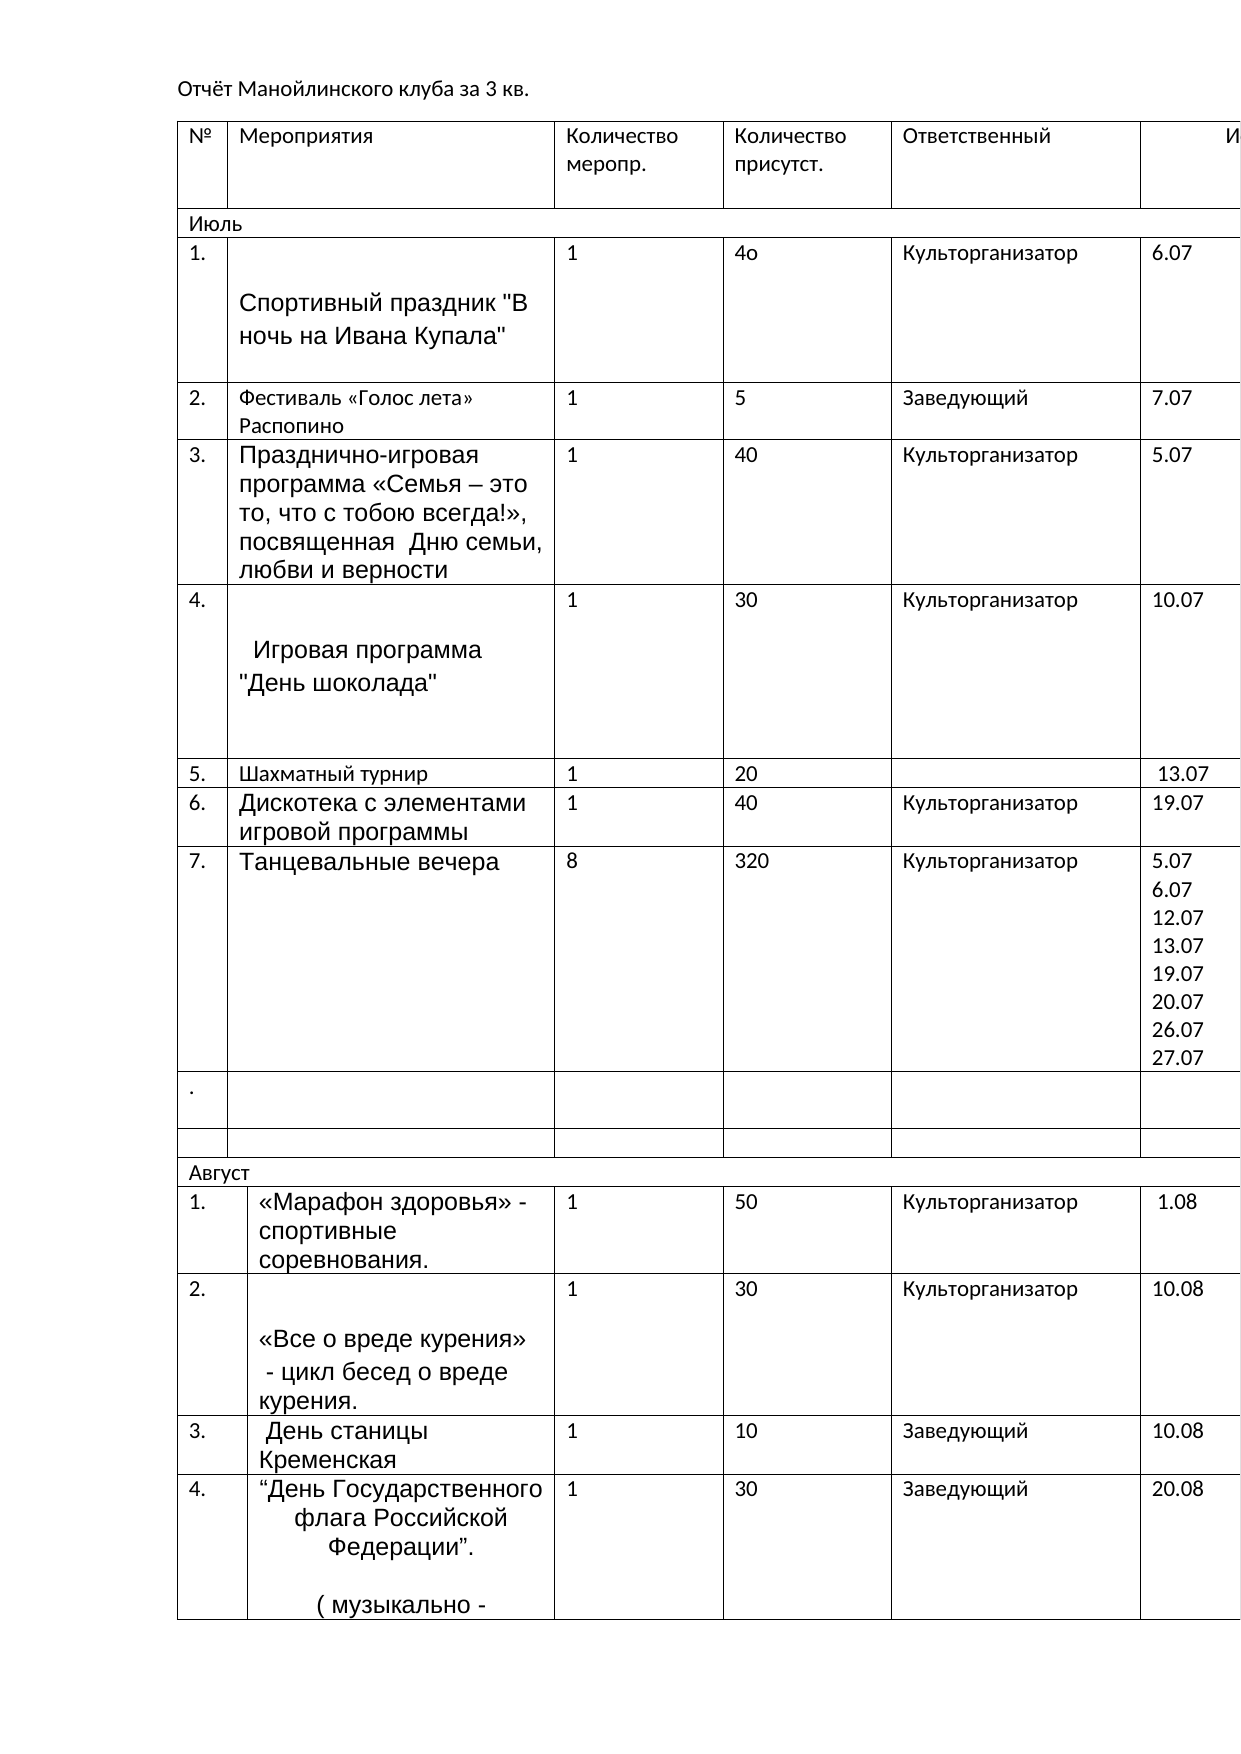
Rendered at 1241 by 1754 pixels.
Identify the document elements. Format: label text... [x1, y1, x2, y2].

table_cell Празднично-игровая программа «Семья – это то, что с тобою всегда!», посвященная Дню семьи, любви и верности [228, 440, 554, 584]
table_cell 10.08 [1141, 1416, 1240, 1473]
table_cell 5. [178, 759, 227, 787]
table_cell 20.08 [1141, 1475, 1240, 1619]
table_cell 6. [178, 788, 227, 846]
table_cell 2. [178, 1274, 247, 1415]
table_cell 3. [178, 440, 227, 584]
table_cell Культорганизатор [892, 238, 1140, 382]
table_cell 30 [724, 1274, 891, 1415]
table_cell Заведующий [892, 383, 1140, 439]
table_cell Культорганизатор [892, 847, 1140, 1071]
table_cell 1 [555, 440, 723, 584]
table_cell 1 [555, 238, 723, 382]
table_cell 30 [724, 585, 891, 758]
table_cell Фестиваль «Голос лета» Распопино [228, 383, 554, 439]
table_cell 6.07 [1141, 238, 1240, 382]
table_cell 1 [555, 1274, 723, 1415]
table_cell 5.07 6.07 12.07 13.07 19.07 20.07 26.07 27.07 [1141, 847, 1240, 1071]
table_cell [892, 1129, 1140, 1157]
table_cell 4о [724, 238, 891, 382]
table_cell Танцевальные вечера [228, 847, 554, 1071]
table_cell Культорганизатор [892, 788, 1140, 846]
table_header Количество присутст. [724, 122, 891, 208]
table_cell 2. [178, 383, 227, 439]
table_cell [555, 1072, 723, 1128]
table_cell Культорганизатор [892, 440, 1140, 584]
table_cell 5 [724, 383, 891, 439]
table_cell Шахматный турнир [228, 759, 554, 787]
table_header Количество меропр. [555, 122, 723, 208]
table_cell 4. [178, 585, 227, 758]
table_cell 10.07 [1141, 585, 1240, 758]
table_cell 1 [555, 788, 723, 846]
table_header Исполнено [1141, 122, 1240, 208]
table_cell 1 [555, 1475, 723, 1619]
table_cell [724, 1129, 891, 1157]
table_cell 30 [724, 1475, 891, 1619]
table_cell 4. [178, 1475, 247, 1619]
table_cell 1 [555, 1187, 723, 1273]
table_cell 1 [555, 585, 723, 758]
table_cell [178, 1129, 227, 1157]
table_cell Культорганизатор [892, 1187, 1140, 1273]
table_cell 5.07 [1141, 440, 1240, 584]
table_cell 8 [555, 847, 723, 1071]
table_cell Игровая программа "День шоколада" [228, 585, 554, 758]
table_cell 1. [178, 238, 227, 382]
table_cell 1.08 [1141, 1187, 1240, 1273]
table_header Мероприятия [228, 122, 554, 208]
table_cell 50 [724, 1187, 891, 1273]
table_cell [555, 1129, 723, 1157]
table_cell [248, 1475, 554, 1619]
table_cell Культорганизатор [892, 1274, 1140, 1415]
table_cell Дискотека с элементами игровой программы [228, 788, 554, 846]
table_cell 1 [555, 383, 723, 439]
table_header № [178, 122, 227, 208]
table_cell 7.07 [1141, 383, 1240, 439]
table_cell Заведующий [892, 1416, 1140, 1473]
table_cell Спортивный праздник "В ночь на Ивана Купала" [228, 238, 554, 382]
table_cell «Марафон здоровья» - спортивные соревнования. [248, 1187, 554, 1273]
table_cell Культорганизатор [892, 585, 1140, 758]
table_cell . [178, 1072, 227, 1128]
table_cell Июль [178, 209, 1240, 237]
table_cell [724, 1072, 891, 1128]
table_cell 20 [724, 759, 891, 787]
table_cell [1141, 1129, 1240, 1157]
table_cell 1. [178, 1187, 247, 1273]
table_cell 10.08 [1141, 1274, 1240, 1415]
table_cell Август [178, 1158, 1240, 1186]
table_cell 10 [724, 1416, 891, 1473]
table_cell 7. [178, 847, 227, 1071]
table_cell [1141, 1072, 1240, 1128]
table_cell «Все о вреде курения» - цикл бесед о вреде курения. [248, 1274, 554, 1415]
table_cell 1 [555, 1416, 723, 1473]
table_cell [228, 1072, 554, 1128]
table_cell 3. [178, 1416, 247, 1473]
table_cell 320 [724, 847, 891, 1071]
table_cell День станицы Кременская [248, 1416, 554, 1473]
table_cell 19.07 [1141, 788, 1240, 846]
table_cell 1 [555, 759, 723, 787]
table_cell Заведующий [892, 1475, 1140, 1619]
table_cell 40 [724, 788, 891, 846]
table_cell [228, 1129, 554, 1157]
table_cell [892, 759, 1140, 787]
table_cell 40 [724, 440, 891, 584]
table_cell [892, 1072, 1140, 1128]
table_header Ответственный [892, 122, 1140, 208]
table_cell 13.07 [1141, 759, 1240, 787]
